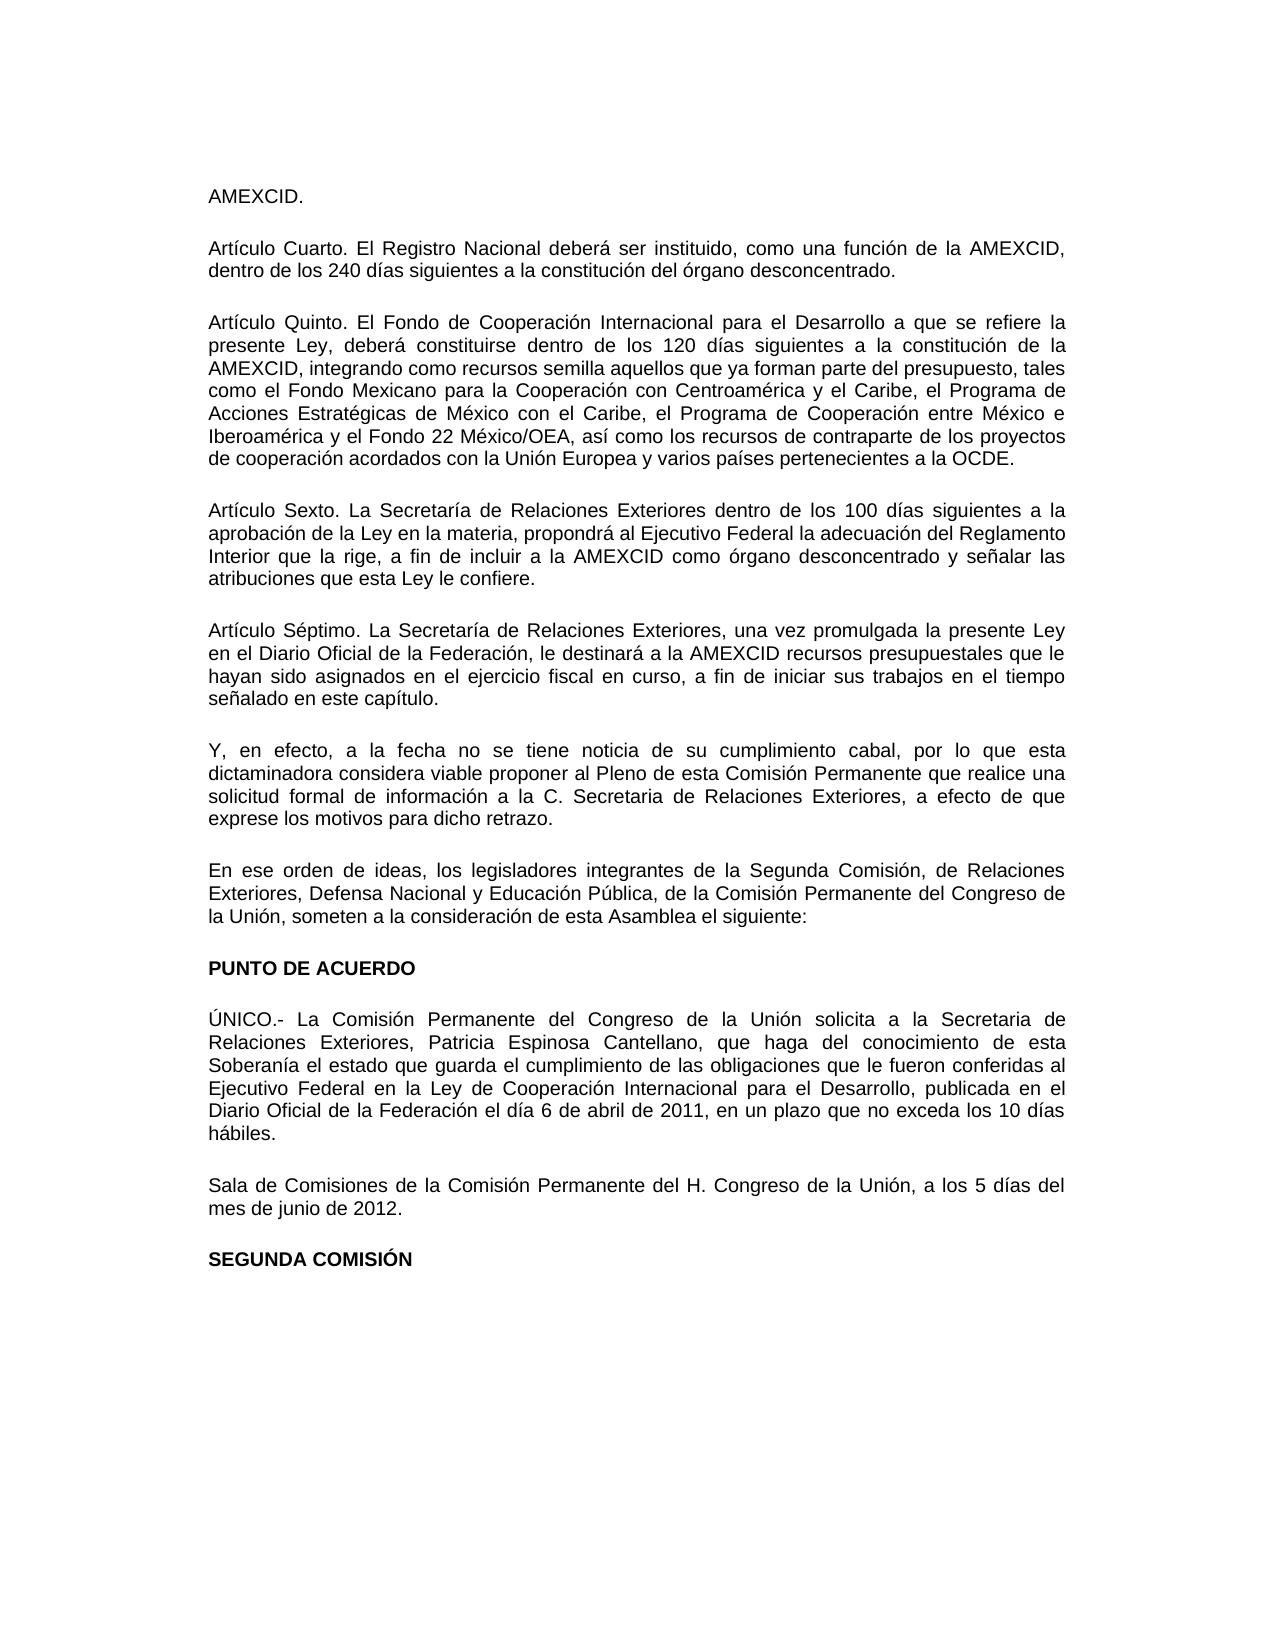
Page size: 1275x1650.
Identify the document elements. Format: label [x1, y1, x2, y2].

table_cell [200, 148, 1075, 1279]
